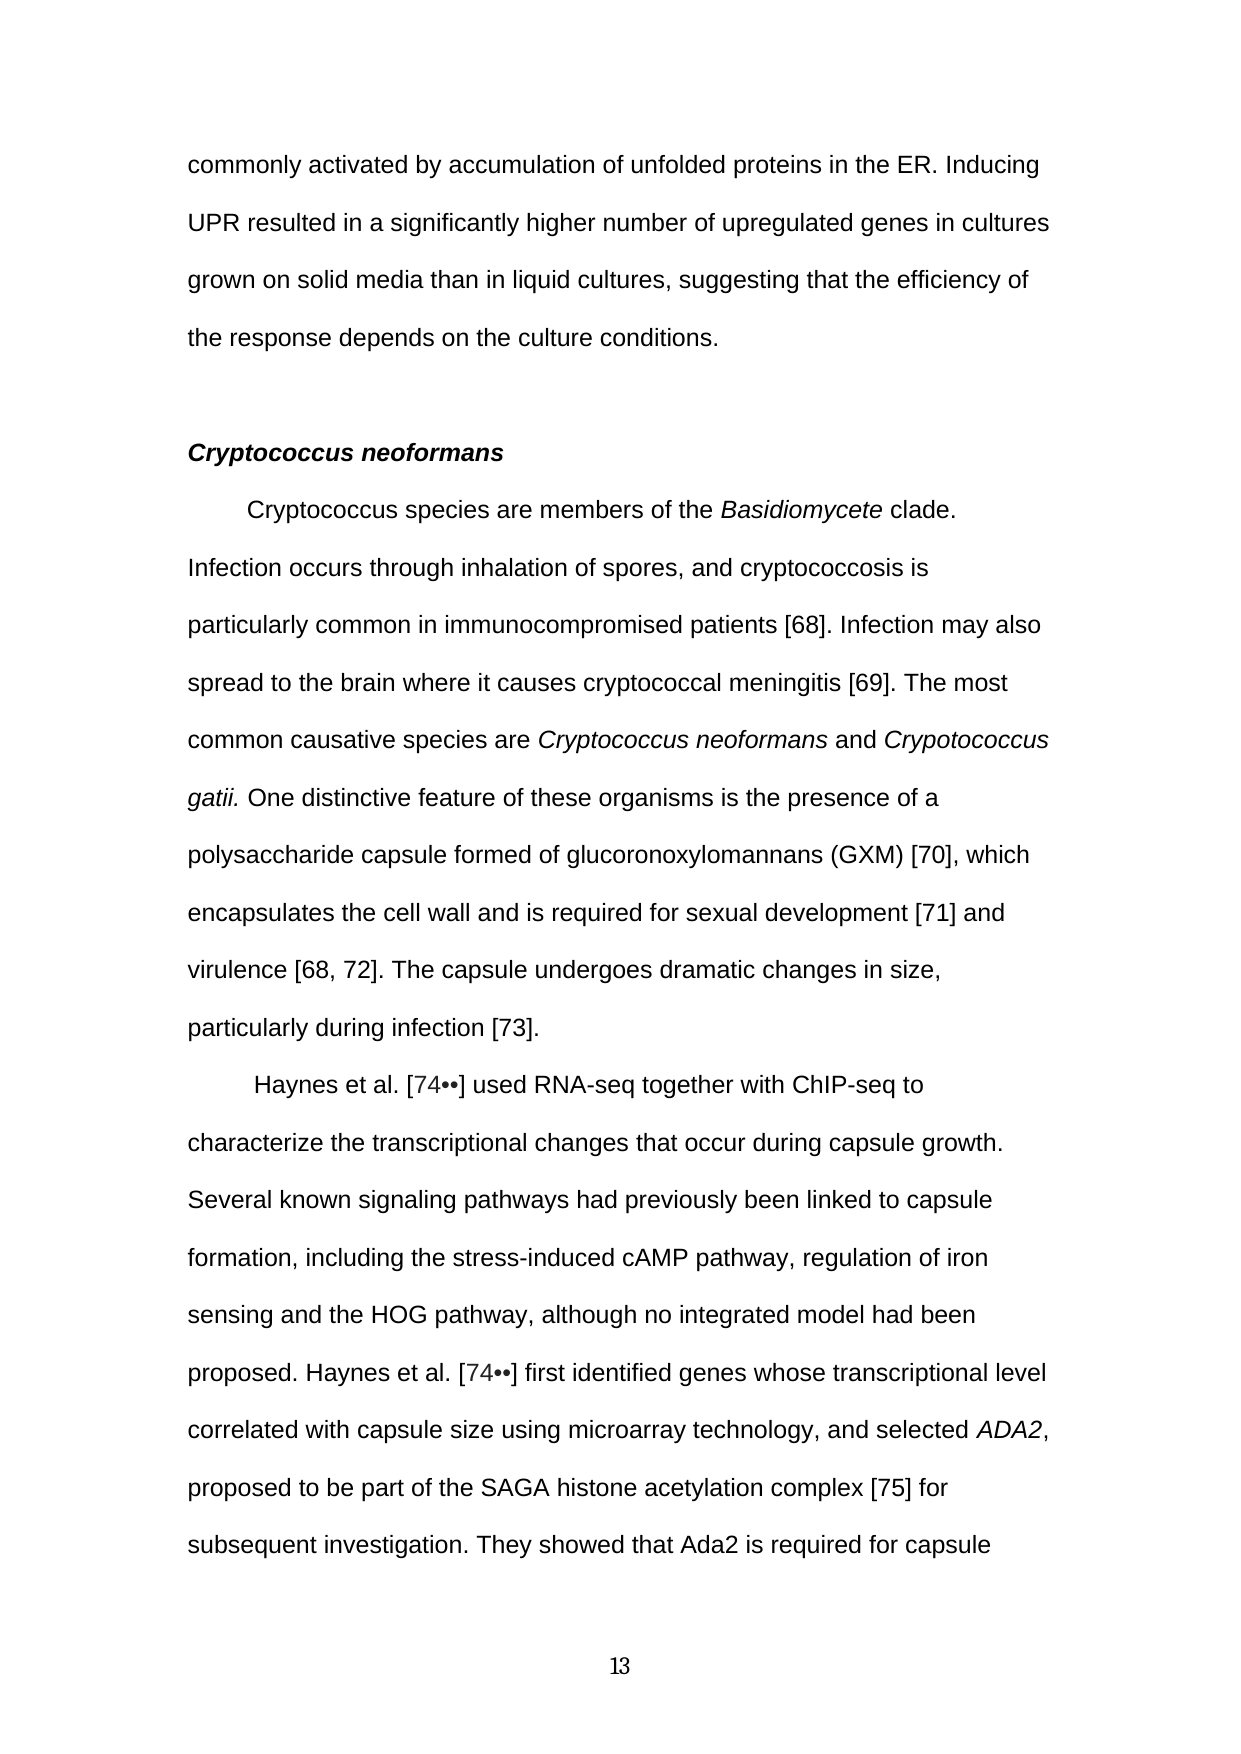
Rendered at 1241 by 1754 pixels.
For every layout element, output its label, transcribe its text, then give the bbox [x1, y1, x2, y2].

text Cryptococcus species are members of the Basidiomycete clade. Infection occurs through inhalation of spores, and cryptococcosis is particularly common in immunocompromised patients [68]. Infection may also spread to the brain where it causes cryptococcal meningitis [69]. The most common causative species are Cryptococcus neoformans and Crypotococcus gatii. One distinctive feature of these organisms is the presence of a polysaccharide capsule formed of glucoronoxylomannans (GXM) [70], which encapsulates the cell wall and is required for sexual development [71] and virulence [68, 72]. The capsule undergoes dramatic changes in size, particularly during infection [73]. [187, 495, 1053, 1041]
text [187, 1070, 1053, 1559]
text Cryptococcus neoformans [187, 437, 1053, 466]
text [187, 150, 1053, 351]
